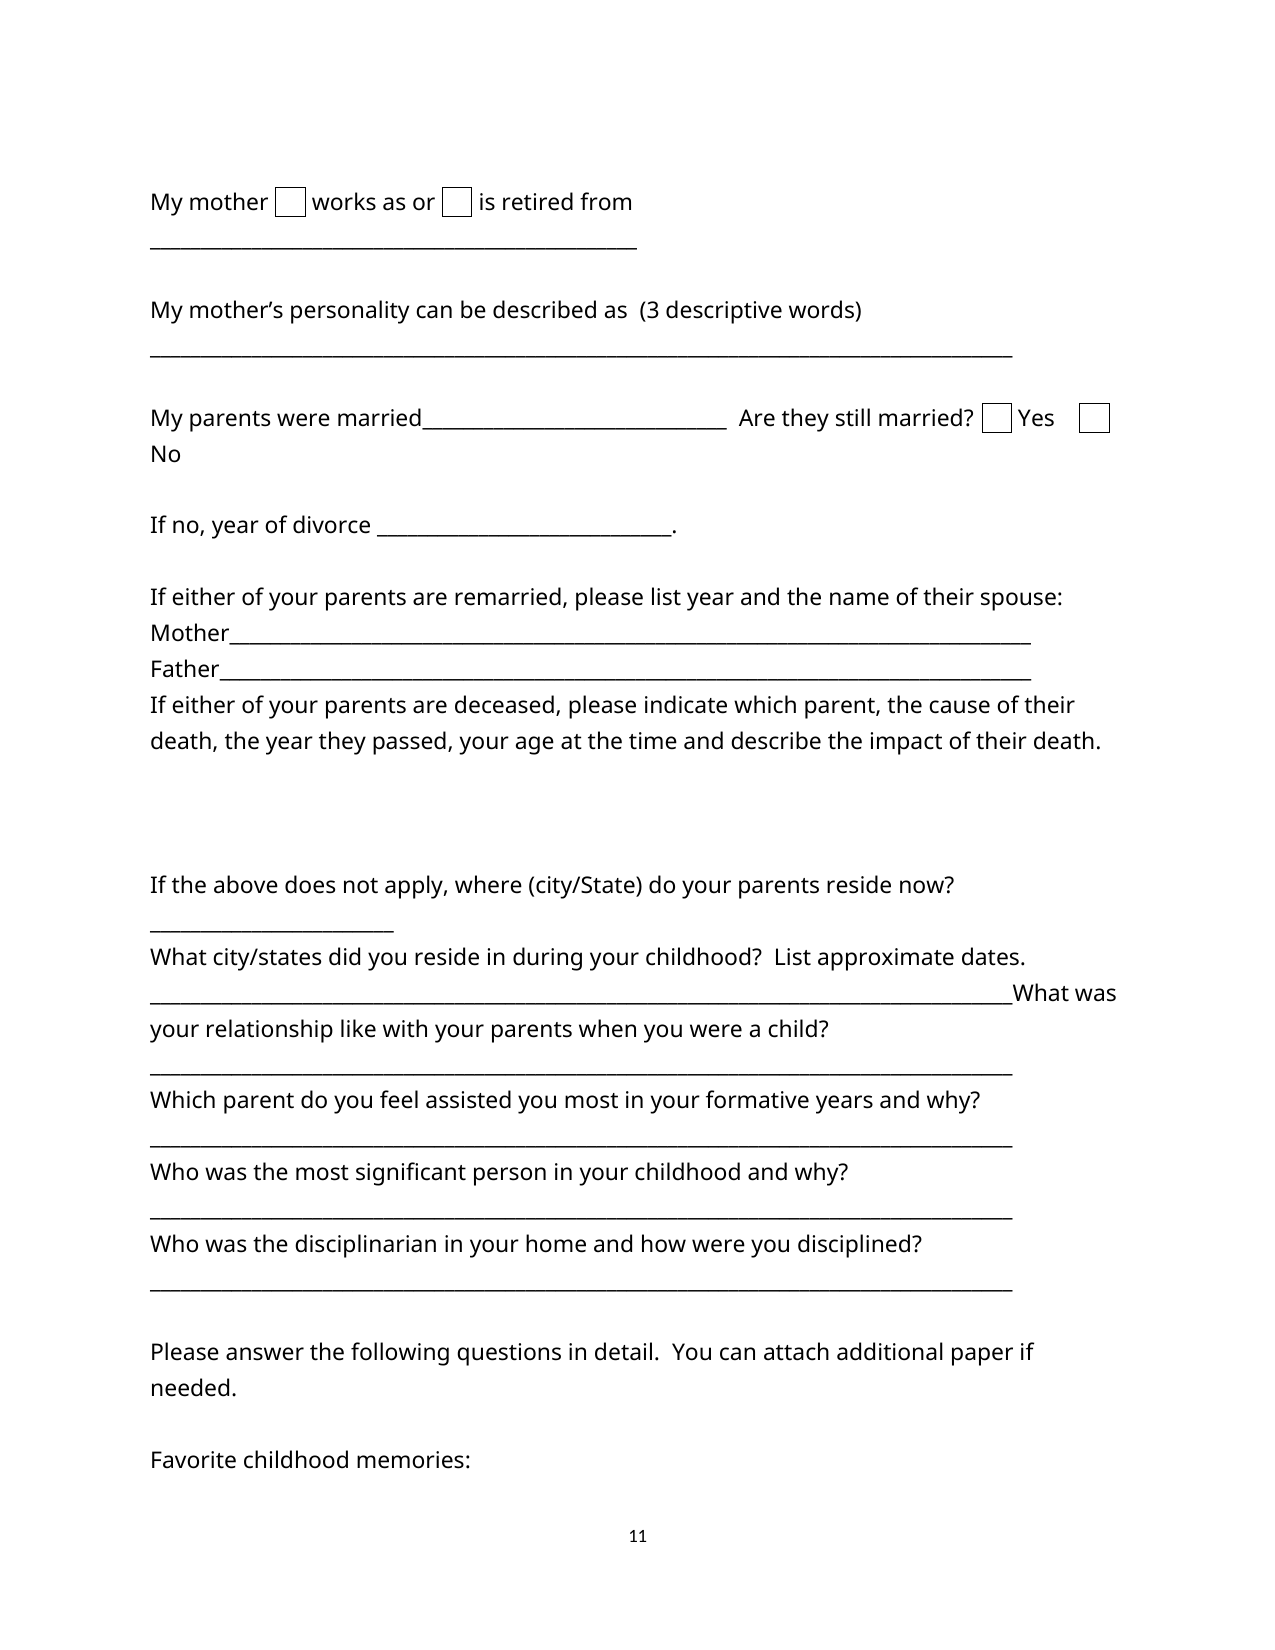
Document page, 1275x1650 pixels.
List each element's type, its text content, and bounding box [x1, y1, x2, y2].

text _____________________________________________________________________________________ [150, 1192, 1125, 1223]
text Favorite childhood memories: [150, 1444, 1125, 1475]
text Father________________________________________________________________________________ [150, 653, 1125, 684]
text _____________________________________________________________________________________What was your relationship like with your parents when you were a child? [150, 977, 1125, 1044]
text My mother’s personality can be described as (3 descriptive words) [150, 294, 1125, 325]
text _____________________________________________________________________________________ [150, 330, 1125, 361]
text If the above does not apply, where (city/State) do your parents reside now? ________________________ [150, 869, 1125, 936]
text What city/states did you reside in during your childhood? List approximate dates. [150, 941, 1125, 972]
text Which parent do you feel assisted you most in your formative years and why? [150, 1084, 1125, 1116]
text _____________________________________________________________________________________ [150, 1048, 1125, 1080]
text Who was the most significant person in your childhood and why? [150, 1156, 1125, 1187]
text My mother works as or is retired from ________________________________________________ [150, 186, 1125, 253]
text My parents were married______________________________ Are they still married? Yes No [150, 402, 1125, 469]
text Please answer the following questions in detail. You can attach additional paper if needed. [150, 1336, 1125, 1403]
text Who was the disciplinarian in your home and how were you disciplined? [150, 1228, 1125, 1259]
text Mother_______________________________________________________________________________ [150, 617, 1125, 648]
text If either of your parents are remarried, please list year and the name of their spouse: [150, 581, 1125, 612]
text _____________________________________________________________________________________ [150, 1264, 1125, 1295]
text If either of your parents are deceased, please indicate which parent, the cause of their death, the year they passed, your age at the time and describe the impact of their death. [150, 689, 1125, 756]
text _____________________________________________________________________________________ [150, 1120, 1125, 1152]
text If no, year of divorce _____________________________. [150, 509, 1125, 541]
